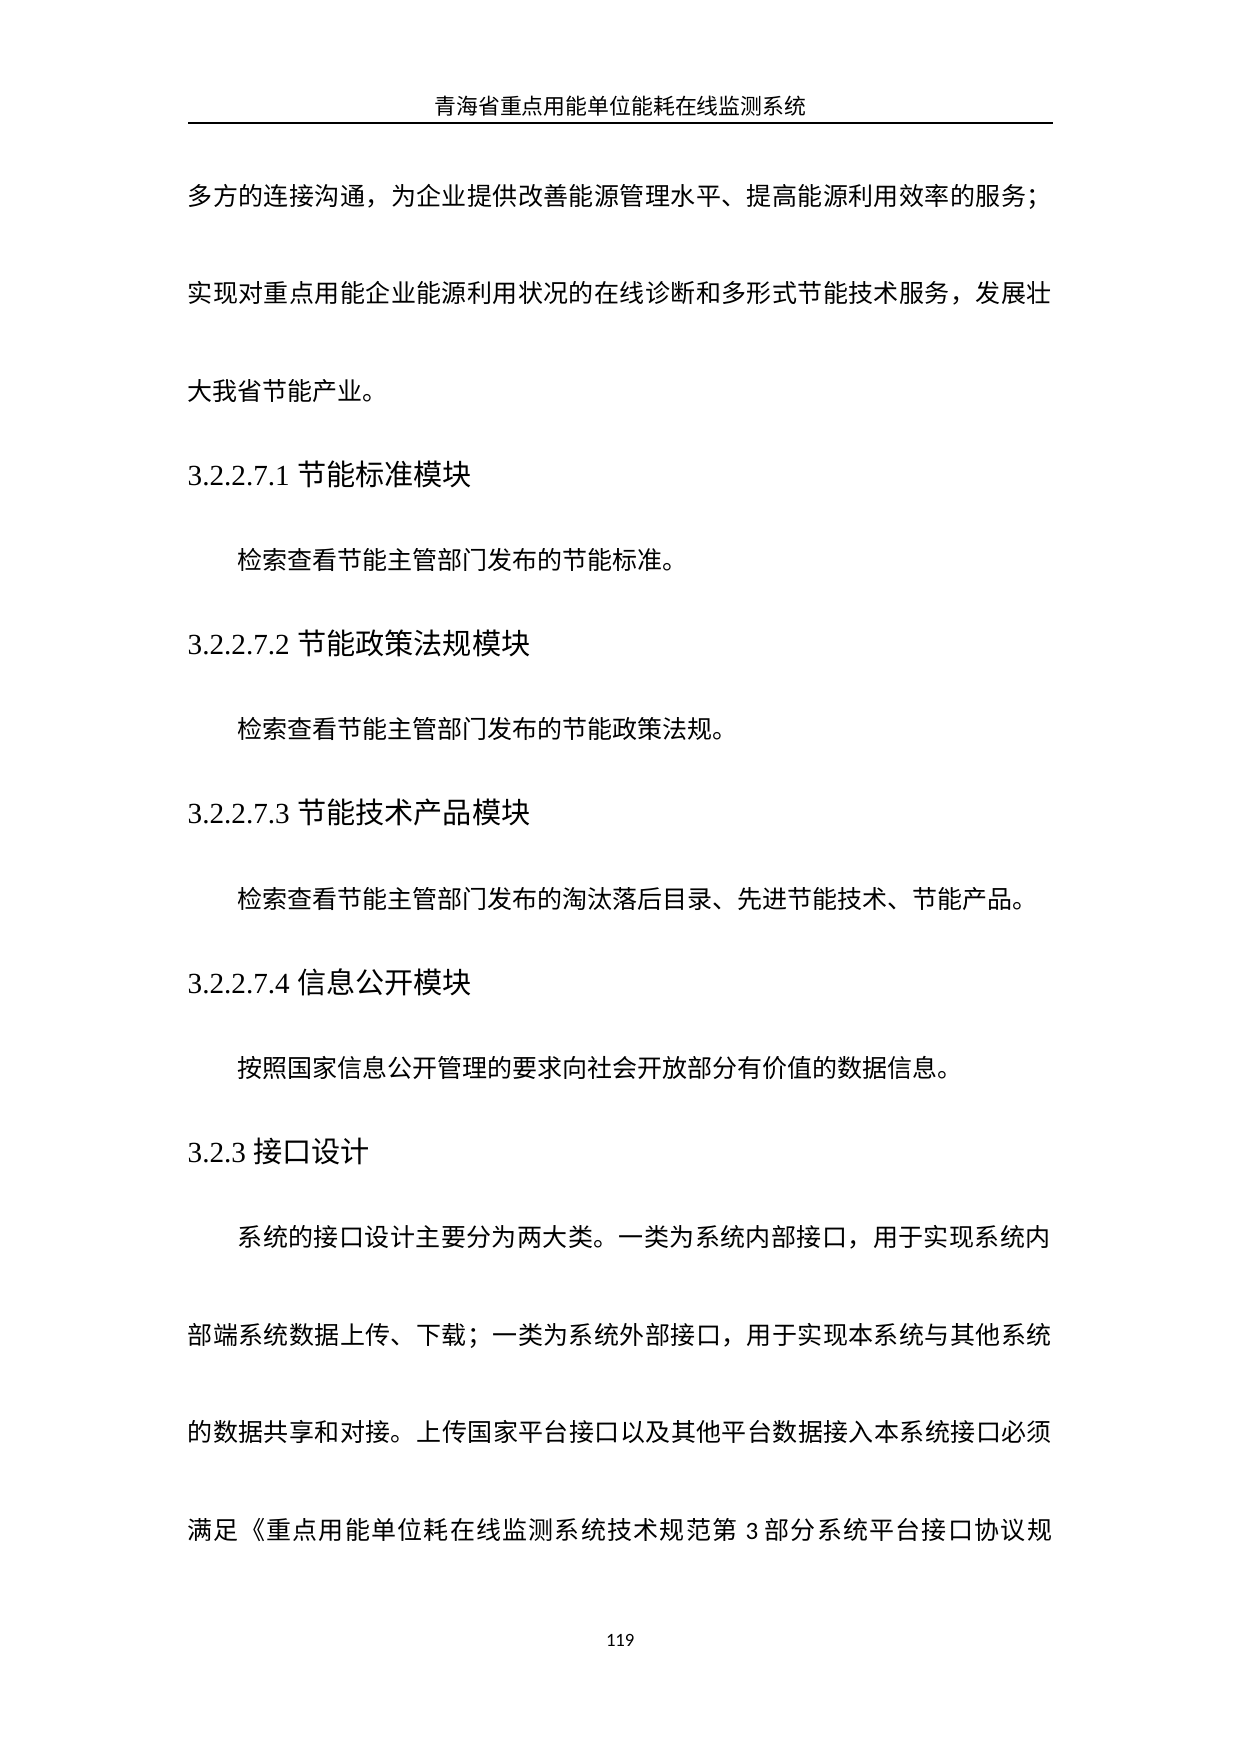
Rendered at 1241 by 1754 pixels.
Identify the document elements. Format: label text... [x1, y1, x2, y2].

text 检索查看节能主管部门发布的节能标准。 [187, 526, 1053, 591]
text 节能技术产品模块 [187, 779, 1053, 844]
text 按照国家信息公开管理的要求向社会开放部分有价值的数据信息。 [187, 1034, 1053, 1099]
text 检索查看节能主管部门发布的淘汰落后目录、先进节能技术、节能产品。 [187, 865, 1053, 930]
text 检索查看节能主管部门发布的节能政策法规。 [187, 696, 1053, 761]
text 接口设计 [187, 1117, 1053, 1182]
text 节能政策法规模块 [187, 609, 1053, 674]
text 信息公开模块 [187, 948, 1053, 1013]
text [187, 162, 1053, 422]
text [187, 1203, 1053, 1561]
text 节能标准模块 [187, 440, 1053, 505]
